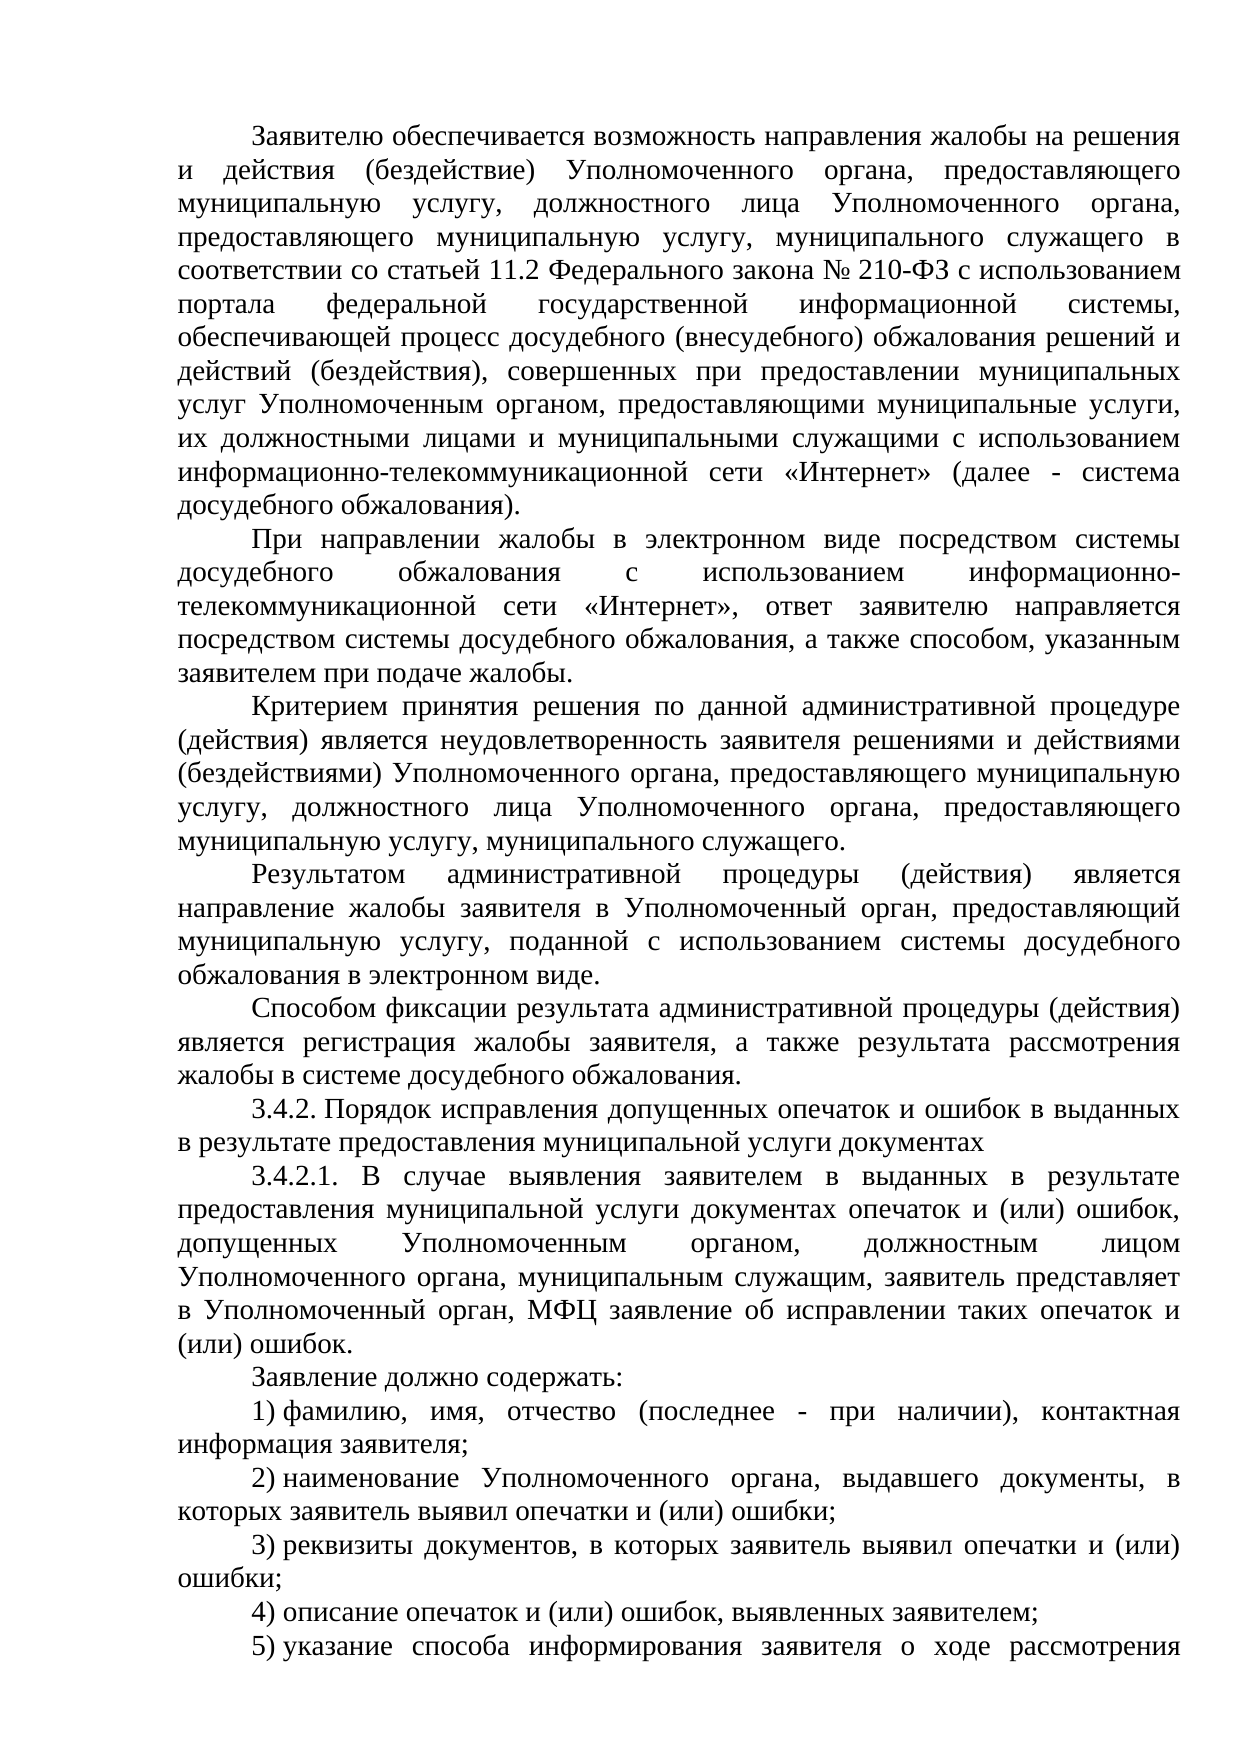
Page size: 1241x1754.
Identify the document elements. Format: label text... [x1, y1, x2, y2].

text 2) наименование Уполномоченного органа, выдавшего документы, в которых заявитель выявил опечатки и (или) ошибки; [177, 1460, 1181, 1527]
text 3.4.2. Порядок исправления допущенных опечаток и ошибок в выданных в результате предоставления муниципальной услуги документах [177, 1091, 1181, 1158]
text Критерием принятия решения по данной административной процедуре (действия) является неудовлетворенность заявителя решениями и действиями (бездействиями) Уполномоченного органа, предоставляющего муниципальную услугу, должностного лица Уполномоченного органа, предоставляющего муниципальную услугу, муниципального служащего. [177, 688, 1181, 856]
text При направлении жалобы в электронном виде посредством системы досудебного обжалования с использованием информационно-телекоммуникационной сети «Интернет», ответ заявителю направляется посредством системы досудебного обжалования, а также способом, указанным заявителем при подаче жалобы. [177, 521, 1181, 688]
text Способом фиксации результата административной процедуры (действия) является регистрация жалобы заявителя, а также результата рассмотрения жалобы в системе досудебного обжалования. [177, 990, 1181, 1091]
text 1) фамилию, имя, отчество (последнее - при наличии), контактная информация заявителя; [177, 1393, 1181, 1460]
text Заявление должно содержать: [177, 1359, 1181, 1393]
text 3.4.2.1. В случае выявления заявителем в выданных в результате предоставления муниципальной услуги документах опечаток и (или) ошибок, допущенных Уполномоченным органом, должностным лицом Уполномоченного органа, муниципальным служащим, заявитель представляет в Уполномоченный орган, МФЦ заявление об исправлении таких опечаток и (или) ошибок. [177, 1158, 1181, 1359]
text 4) описание опечаток и (или) ошибок, выявленных заявителем; [177, 1594, 1181, 1628]
text Результатом административной процедуры (действия) является направление жалобы заявителя в Уполномоченный орган, предоставляющий муниципальную услугу, поданной с использованием системы досудебного обжалования в электронном виде. [177, 856, 1181, 990]
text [177, 1628, 1181, 1661]
text Заявителю обеспечивается возможность направления жалобы на решения и действия (бездействие) Уполномоченного органа, предоставляющего муниципальную услугу, должностного лица Уполномоченного органа, предоставляющего муниципальную услугу, муниципального служащего в соответствии со статьей 11.2 Федерального закона № 210-ФЗ с использованием портала федеральной государственной информационной системы, обеспечивающей процесс досудебного (внесудебного) обжалования решений и действий (бездействия), совершенных при предоставлении муниципальных услуг Уполномоченным органом, предоставляющими муниципальные услуги, их должностными лицами и муниципальными служащими с использованием информационно-телекоммуникационной сети «Интернет» (далее - система досудебного обжалования). [177, 118, 1181, 521]
text 3) реквизиты документов, в которых заявитель выявил опечатки и (или) ошибки; [177, 1527, 1181, 1594]
